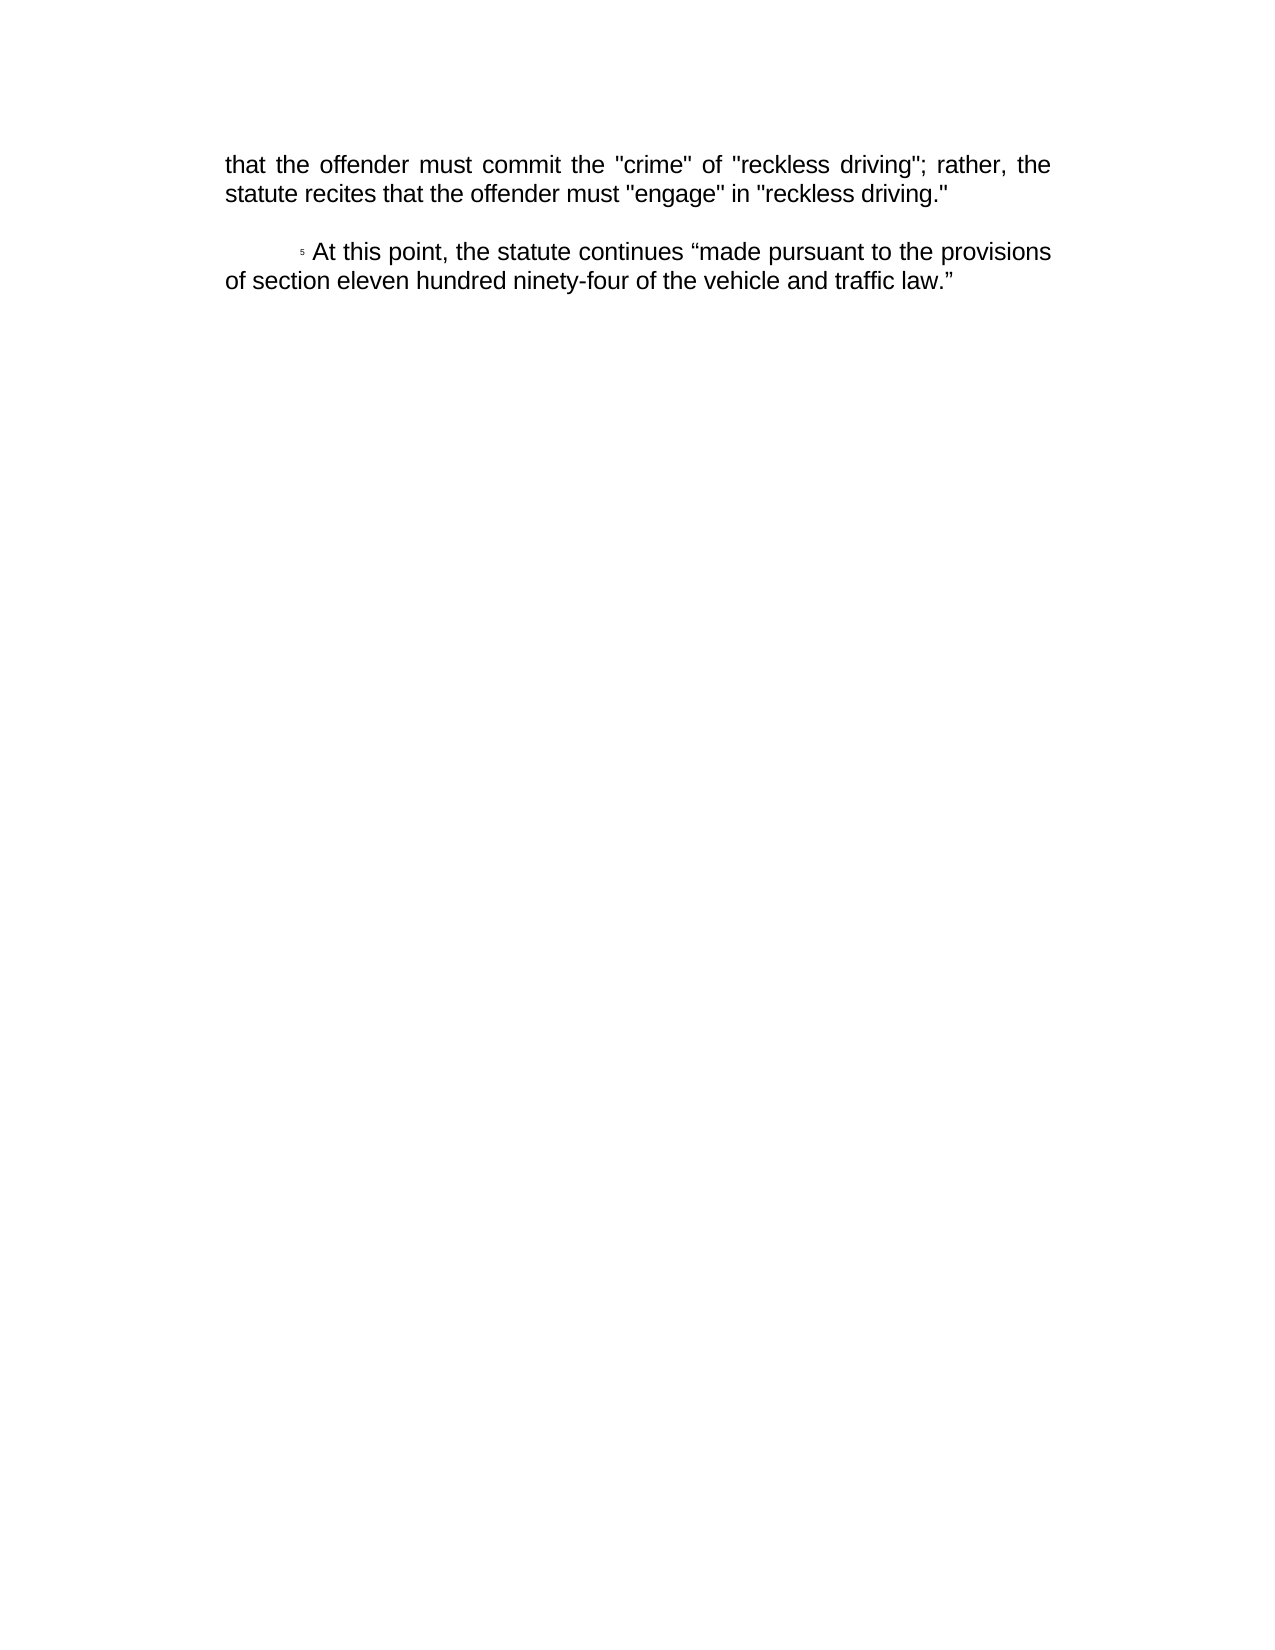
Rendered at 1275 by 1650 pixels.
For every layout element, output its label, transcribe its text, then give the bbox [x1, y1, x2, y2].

text 5 At this point, the statute continues “made pursuant to the provisions of section eleven hundred ninety-four of the vehicle and traffic law.” [225, 237, 1052, 295]
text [225, 150, 1052, 208]
